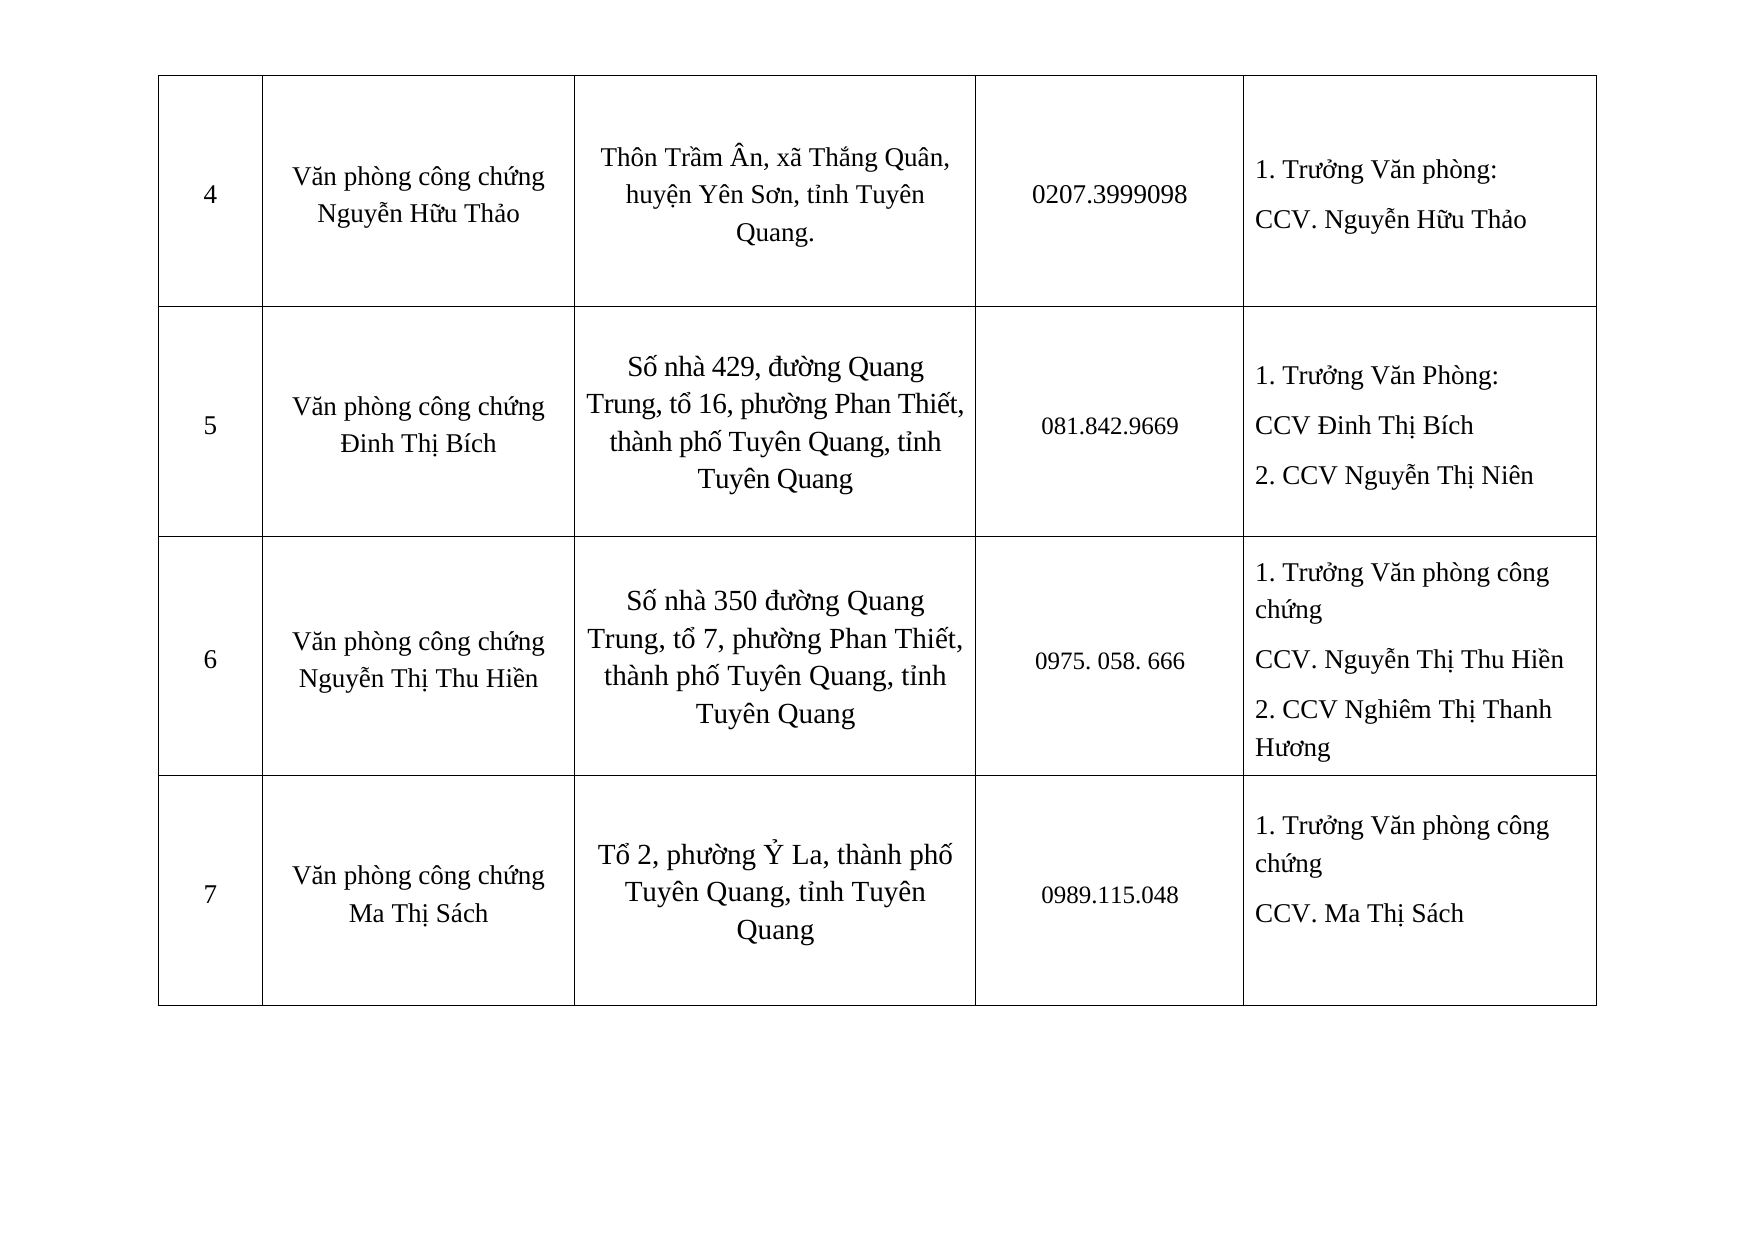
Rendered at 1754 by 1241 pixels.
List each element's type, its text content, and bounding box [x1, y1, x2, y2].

table_cell 4 [159, 76, 262, 306]
table_cell 7 [159, 776, 262, 1005]
table_cell 0989.115.048 [976, 776, 1243, 1005]
table_cell 6 [159, 537, 262, 774]
table_cell Văn phòng công chứng Ma Thị Sách [263, 776, 574, 1005]
table_cell 0975. 058. 666 [976, 537, 1243, 774]
table_cell Số nhà 429, đường Quang Trung, tổ 16, phường Phan Thiết, thành phố Tuyên Quang, tỉnh Tuyên Quang [575, 307, 975, 536]
table_cell Số nhà 350 đường Quang Trung, tổ 7, phường Phan Thiết, thành phố Tuyên Quang, tỉnh Tuyên Quang [575, 537, 975, 774]
table_cell Văn phòng công chứng Nguyễn Hữu Thảo [263, 76, 574, 306]
table_cell Văn phòng công chứng Đinh Thị Bích [263, 307, 574, 536]
table_cell Tổ 2, phường Ỷ La, thành phố Tuyên Quang, tỉnh Tuyên Quang [575, 776, 975, 1005]
table_cell Thôn Trầm Ân, xã Thắng Quân, huyện Yên Sơn, tỉnh Tuyên Quang. [575, 76, 975, 306]
table_cell 1. Trưởng Văn phòng công chứng CCV. Nguyễn Thị Thu Hiền 2. CCV Nghiêm Thị Thanh Hương [1244, 537, 1596, 774]
table_cell 1. Trưởng Văn Phòng: CCV Đinh Thị Bích 2. CCV Nguyễn Thị Niên [1244, 307, 1596, 536]
table_cell 1. Trưởng Văn phòng công chứng CCV. Ma Thị Sách [1244, 776, 1596, 1005]
table_cell 1. Trưởng Văn phòng: CCV. Nguyễn Hữu Thảo [1244, 76, 1596, 306]
table_cell Văn phòng công chứng Nguyễn Thị Thu Hiền [263, 537, 574, 774]
table_cell 081.842.9669 [976, 307, 1243, 536]
table_cell 0207.3999098 [976, 76, 1243, 306]
table_cell 5 [159, 307, 262, 536]
